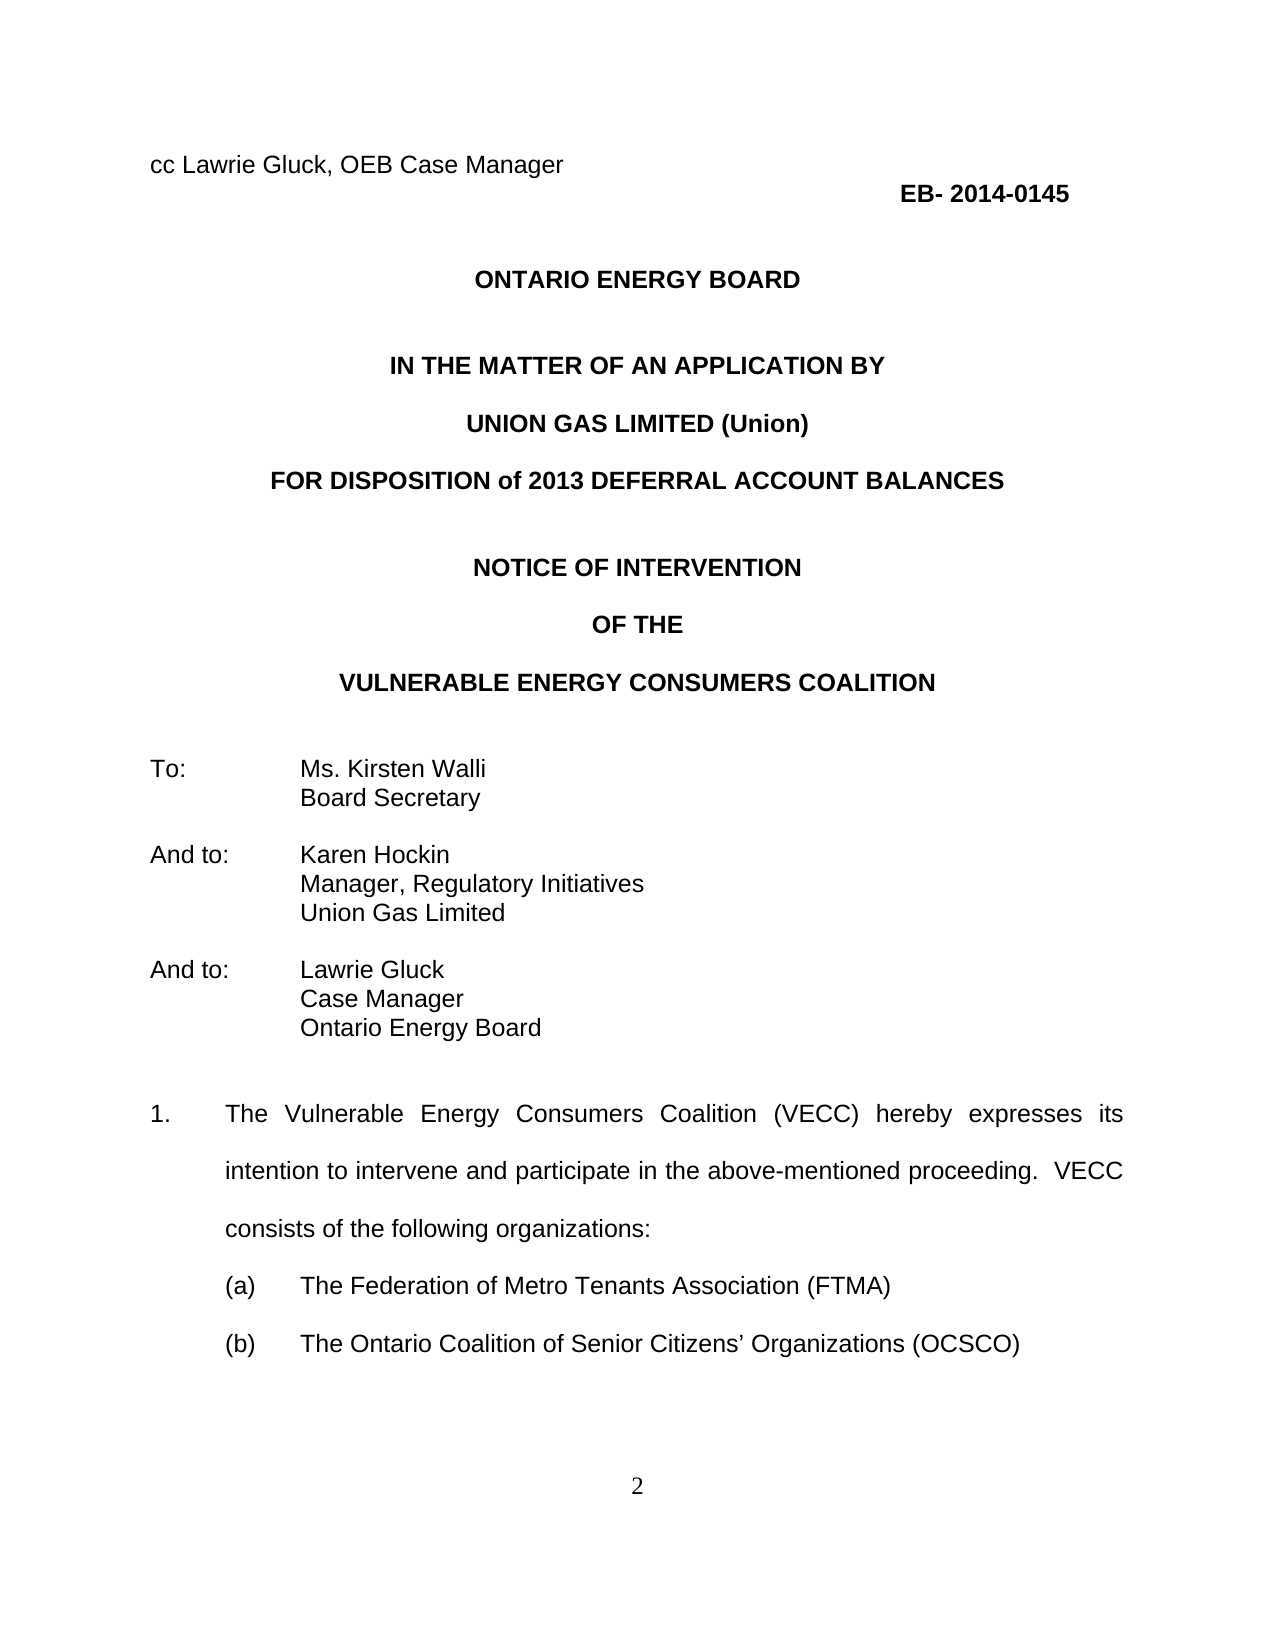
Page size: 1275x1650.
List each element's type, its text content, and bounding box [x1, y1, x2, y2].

text Manager, Regulatory Initiatives [300, 869, 1125, 897]
text And to: Karen Hockin [150, 840, 1125, 869]
text ENERGY BOARD [150, 265, 1125, 294]
text cc Lawrie Gluck, OEB Case Manager [150, 150, 1125, 179]
text Union Gas Limited [300, 897, 1125, 926]
list The Federation of Metro Tenants Association (FTMA) [225, 1271, 1125, 1300]
text FOR DISPOSITION of 2013 DEFERRAL ACCOUNT BALANCES [150, 466, 1125, 495]
text And to: Lawrie Gluck [150, 955, 1125, 984]
list The Coalition of Senior Citizens’ Organizations (OCSCO) [225, 1329, 1125, 1357]
text Ontario Energy Board [150, 1012, 1125, 1041]
text VULNERABLE ENERGY CONSUMERS COALITION [150, 667, 1125, 696]
text EB- 2014-0145 [300, 179, 1125, 207]
text Board Secretary [150, 782, 1125, 811]
text NOTICE OF INTERVENTION [150, 552, 1125, 581]
text Case Manager [150, 984, 1125, 1012]
text To: Ms. Kirsten Walli [150, 754, 1125, 782]
text IN THE MATTER OF AN APPLICATION BY [150, 351, 1125, 380]
text OF THE [150, 610, 1125, 639]
text UNION GAS LIMITED (Union) [150, 409, 1125, 437]
text 1. The Vulnerable Energy Consumers Coalition (VECC) hereby expresses its intention to intervene and participate in the above-mentioned proceeding. VECC consists of the following organizations: [150, 1099, 1125, 1242]
